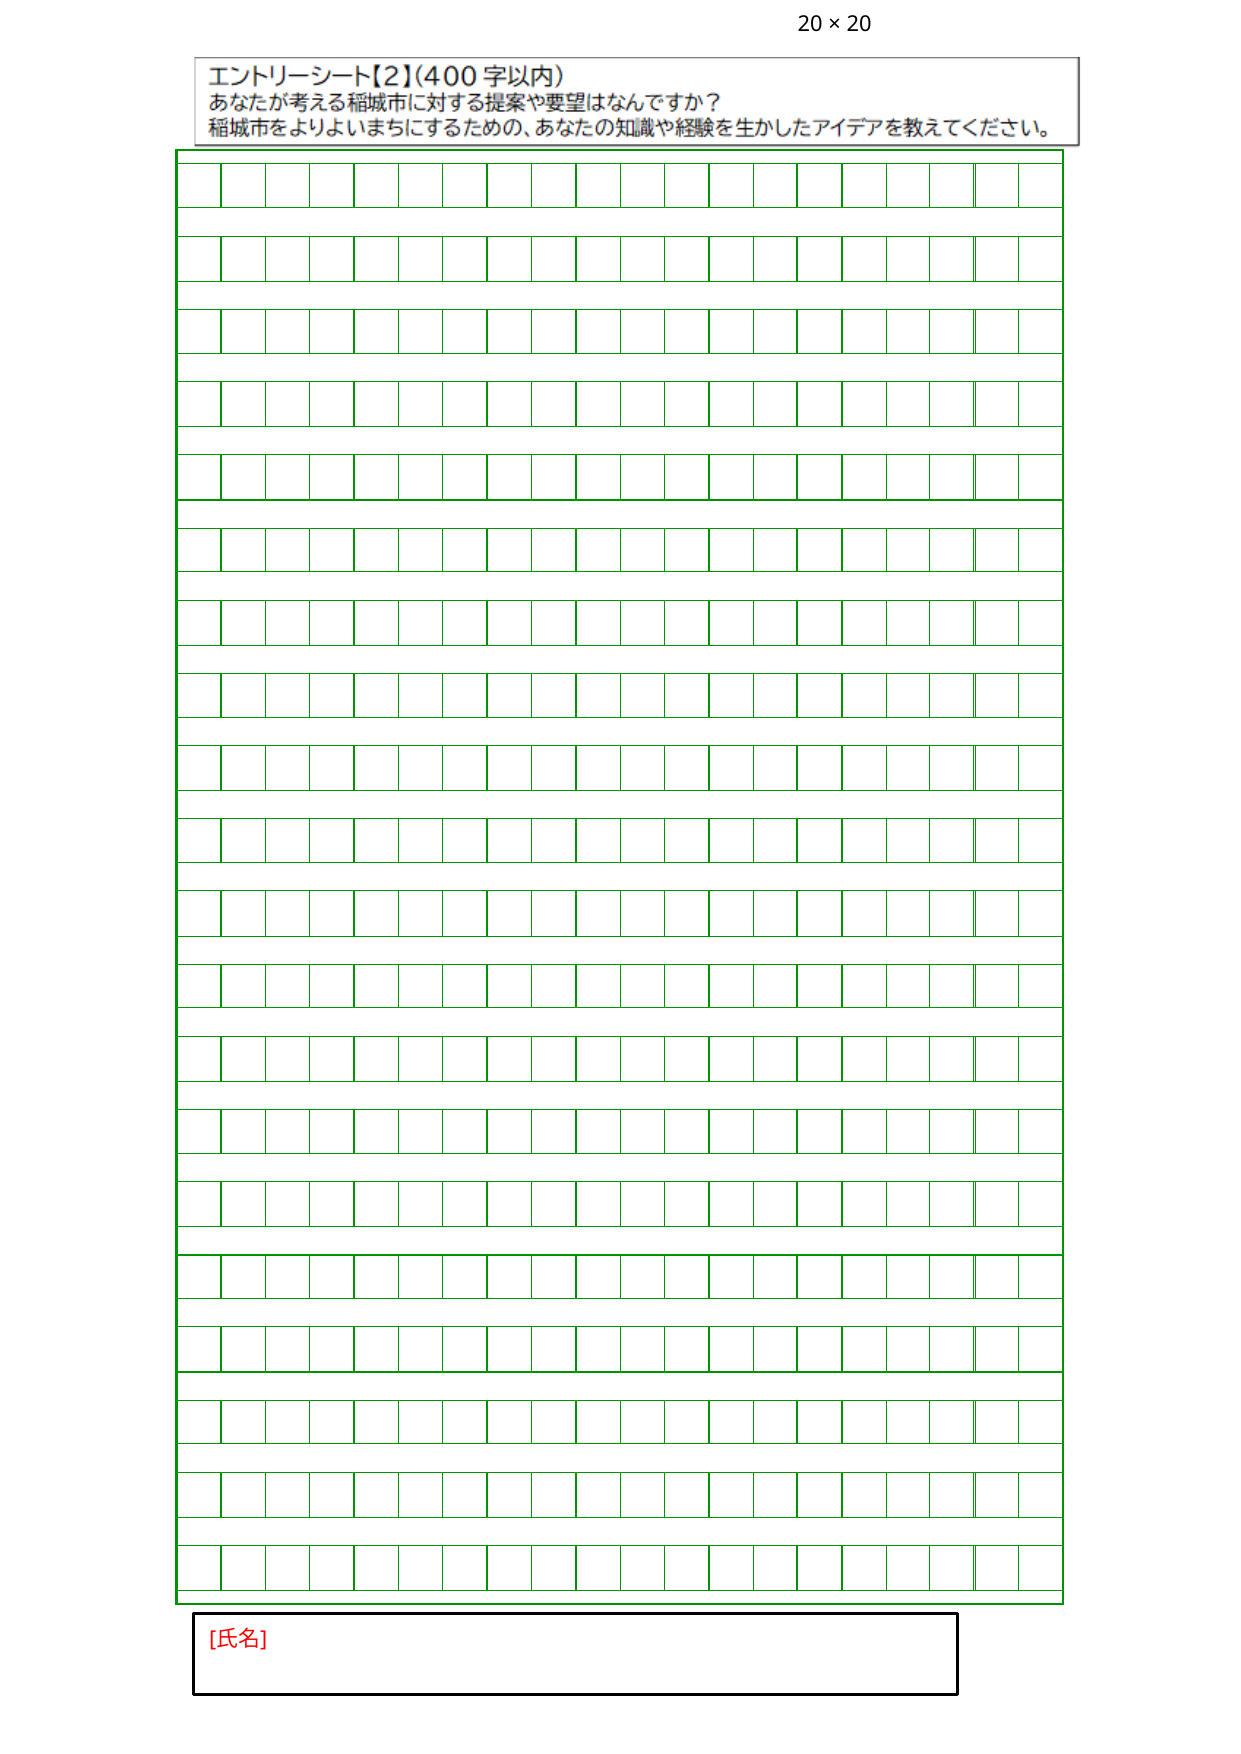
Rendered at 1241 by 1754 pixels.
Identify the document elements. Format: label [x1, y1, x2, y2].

picture [194, 57, 1083, 149]
